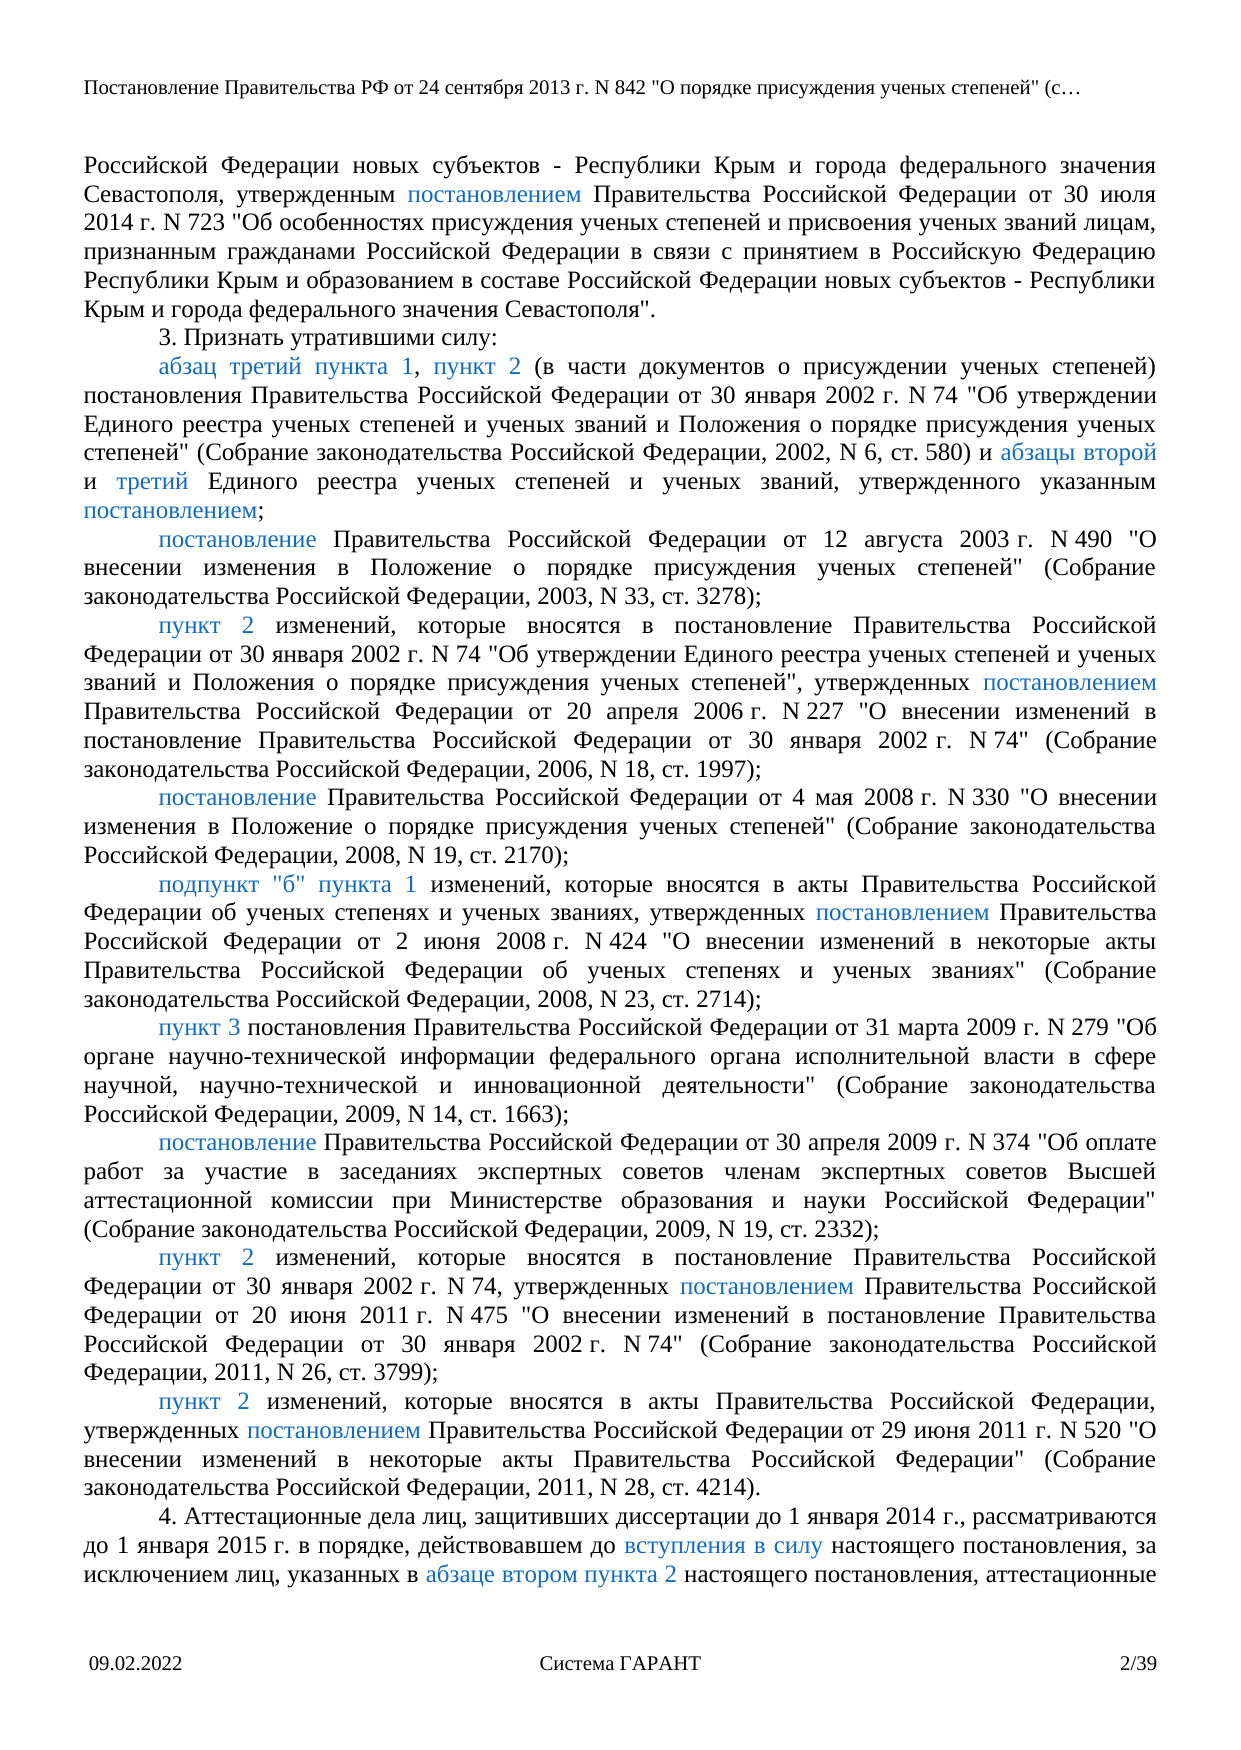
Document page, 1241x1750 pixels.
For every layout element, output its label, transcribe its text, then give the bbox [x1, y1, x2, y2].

text пункт 2 изменений, которые вносятся в постановление Правительства Российской Федерации от 30 января 2002 г. N 74, утвержденных постановлением Правительства Российской Федерации от 20 июня 2011 г. N 475 "О внесении изменений в постановление Правительства Российской Федерации от 30 января 2002 г. N 74" (Собрание законодательства Российской Федерации, 2011, N 26, ст. 3799); [83, 1242, 1157, 1386]
text пункт 3 постановления Правительства Российской Федерации от 31 марта 2009 г. N 279 "Об органе научно-технической информации федерального органа исполнительной власти в сфере научной, научно-технической и инновационной деятельности" (Собрание законодательства Российской Федерации, 2009, N 14, ст. 1663); [83, 1012, 1157, 1127]
text абзац третий пункта 1, пункт 2 (в части документов о присуждении ученых степеней) постановления Правительства Российской Федерации от 30 января 2002 г. N 74 "Об утверждении Единого реестра ученых степеней и ученых званий и Положения о порядке присуждения ученых степеней" (Собрание законодательства Российской Федерации, 2002, N 6, ст. 580) и абзацы второй и третий Единого реестра ученых степеней и ученых званий, утвержденного указанным постановлением; [83, 351, 1157, 524]
text пункт 2 изменений, которые вносятся в акты Правительства Российской Федерации, утвержденных постановлением Правительства Российской Федерации от 29 июня 2011 г. N 520 "О внесении изменений в некоторые акты Правительства Российской Федерации" (Собрание законодательства Российской Федерации, 2011, N 28, ст. 4214). [83, 1386, 1157, 1501]
text постановление Правительства Российской Федерации от 30 апреля 2009 г. N 374 "Об оплате работ за участие в заседаниях экспертных советов членам экспертных советов Высшей аттестационной комиссии при Министерстве образования и науки Российской Федерации" (Собрание законодательства Российской Федерации, 2009, N 19, ст. 2332); [83, 1127, 1157, 1242]
text постановление Правительства Российской Федерации от 4 мая 2008 г. N 330 "О внесении изменения в Положение о порядке присуждения ученых степеней" (Собрание законодательства Российской Федерации, 2008, N 19, ст. 2170); [83, 782, 1157, 869]
text 3. Признать утратившими силу: [83, 322, 1157, 351]
text подпункт "б" пункта 1 изменений, которые вносятся в акты Правительства Российской Федерации об ученых степенях и ученых званиях, утвержденных постановлением Правительства Российской Федерации от 2 июня 2008 г. N 424 "О внесении изменений в некоторые акты Правительства Российской Федерации об ученых степенях и ученых званиях" (Собрание законодательства Российской Федерации, 2008, N 23, ст. 2714); [83, 869, 1157, 1012]
text пункт 2 изменений, которые вносятся в постановление Правительства Российской Федерации от 30 января 2002 г. N 74 "Об утверждении Единого реестра ученых степеней и ученых званий и Положения о порядке присуждения ученых степеней", утвержденных постановлением Правительства Российской Федерации от 20 апреля 2006 г. N 227 "О внесении изменений в постановление Правительства Российской Федерации от 30 января 2002 г. N 74" (Собрание законодательства Российской Федерации, 2006, N 18, ст. 1997); [83, 610, 1157, 782]
text постановление Правительства Российской Федерации от 12 августа 2003 г. N 490 "О внесении изменения в Положение о порядке присуждения ученых степеней" (Собрание законодательства Российской Федерации, 2003, N 33, ст. 3278); [83, 524, 1157, 610]
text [83, 1501, 1157, 1587]
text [83, 150, 1157, 322]
